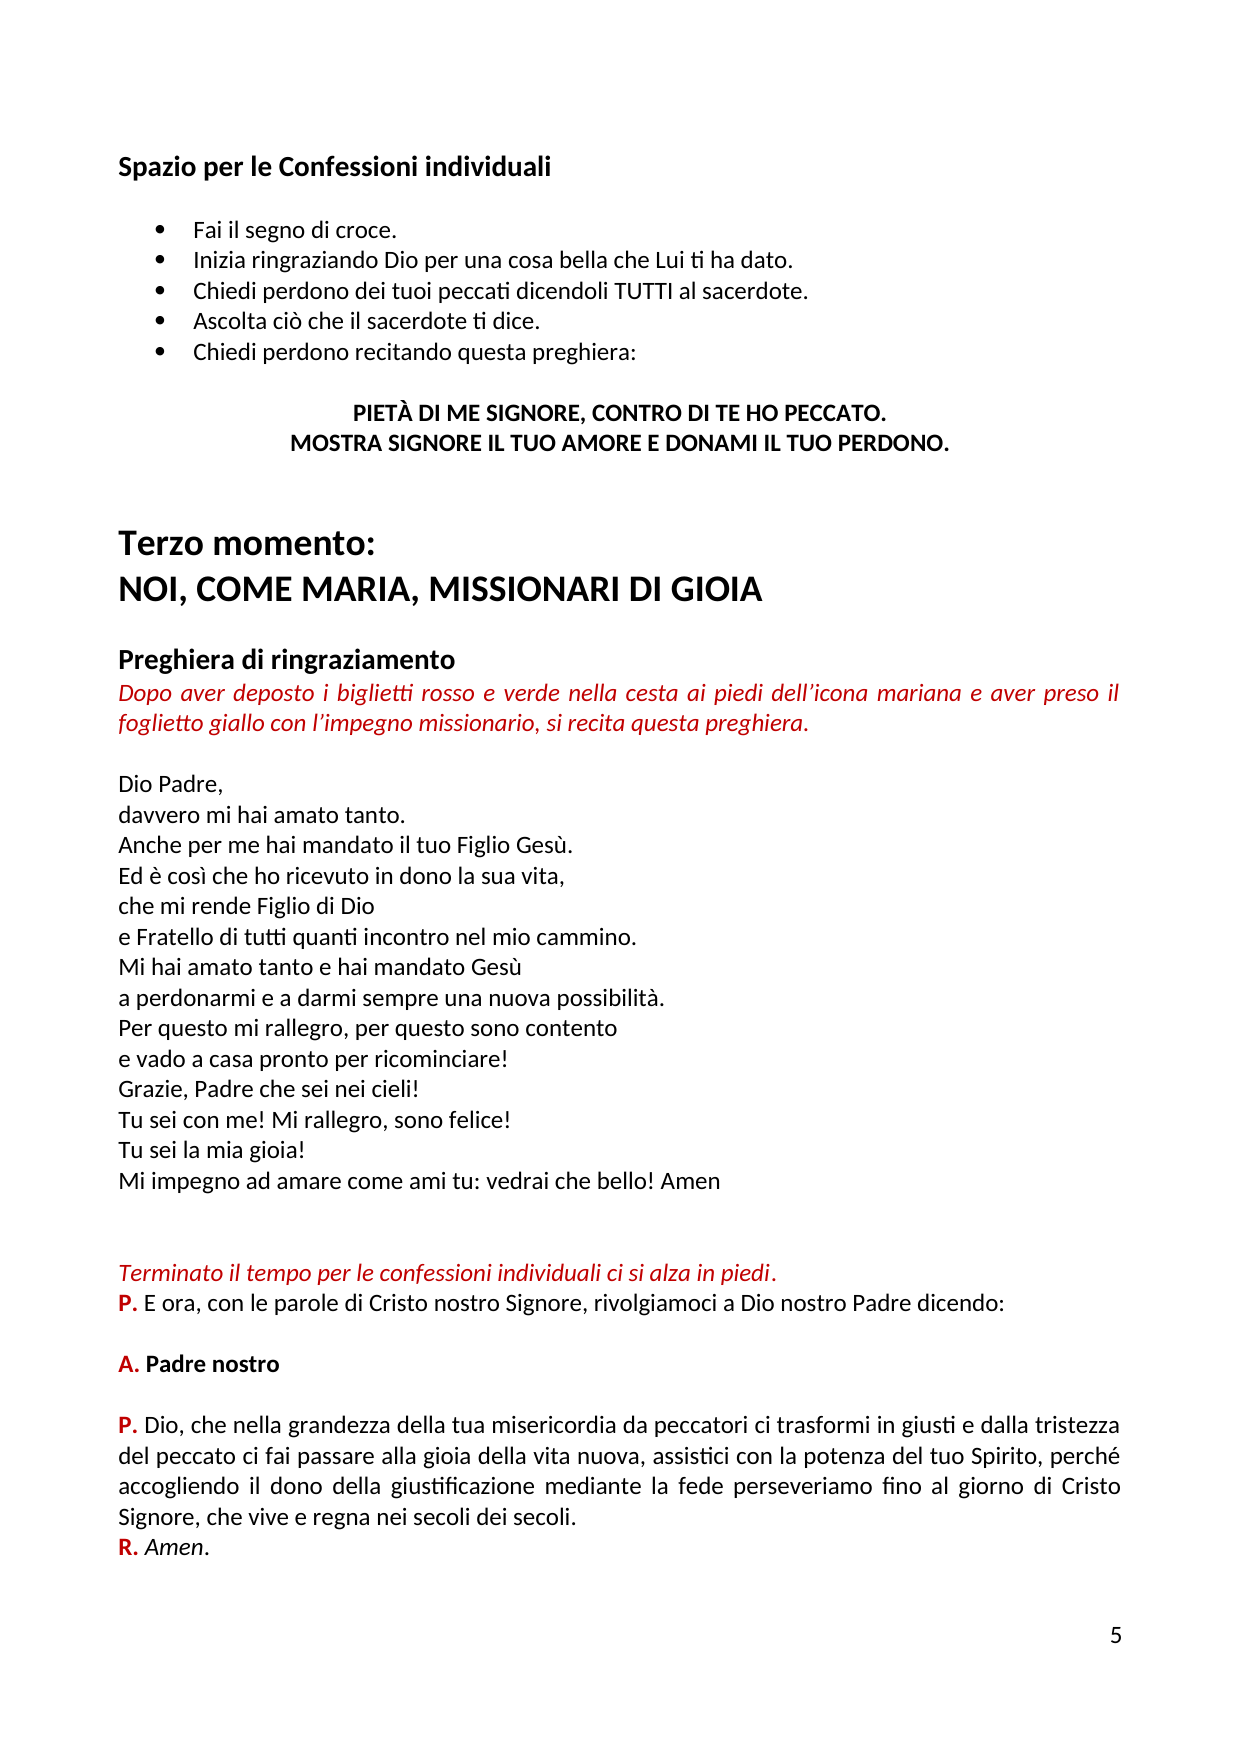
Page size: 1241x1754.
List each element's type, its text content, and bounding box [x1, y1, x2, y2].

text Dopo aver deposto i biglietti rosso e verde nella cesta ai piedi dell’icona mariana e aver preso il foglietto giallo con l’impegno missionario, si recita questa preghiera. [118, 677, 1122, 738]
text Per questo mi rallegro, per questo sono contento [118, 1013, 1122, 1043]
text R. Amen. [118, 1531, 1122, 1562]
text A. Padre nostro [118, 1348, 1122, 1379]
subtitle Preghiera di ringraziamento [118, 641, 1122, 677]
subtitle NOI, COME MARIA, MISSIONARI DI GIOIA [118, 565, 1122, 611]
text P. Dio, che nella grandezza della tua misericordia da peccatori ci trasformi in giusti e dalla tristezza del peccato ci fai passare alla gioia della vita nuova, assistici con la potenza del tuo Spirito, perché accogliendo il dono della giustificazione mediante la fede perseveriamo fino al giorno di Cristo Signore, che vive e regna nei secoli dei secoli. [118, 1409, 1122, 1531]
list Fai il segno di croce. [156, 214, 1122, 244]
text e Fratello di tutti quanti incontro nel mio cammino. [118, 921, 1122, 952]
list Chiedi perdono recitando questa preghiera: [156, 336, 1122, 366]
text che mi rende Figlio di Dio [118, 891, 1122, 921]
subtitle Terzo momento: [118, 519, 1122, 565]
text Anche per me hai mandato il tuo Figlio Gesù. [118, 829, 1122, 860]
text Mi hai amato tanto e hai mandato Gesù [118, 952, 1122, 982]
text Ed è così che ho ricevuto in dono la sua vita, [118, 860, 1122, 891]
text P. E ora, con le parole di Cristo nostro Signore, rivolgiamoci a Dio nostro Padre dicendo: [118, 1287, 1122, 1318]
text MOSTRA SIGNORE IL TUO AMORE E DONAMI IL TUO PERDONO. [118, 427, 1122, 458]
text PIETÀ DI ME SIGNORE, CONTRO DI TE HO PECCATO. [118, 397, 1122, 427]
text davvero mi hai amato tanto. [118, 799, 1122, 829]
list Chiedi perdono dei tuoi peccati dicendoli TUTTI al sacerdote. [156, 275, 1122, 305]
text Mi impegno ad amare come ami tu: vedrai che bello! Amen [118, 1165, 1122, 1196]
subtitle Spazio per le Confessioni individuali [118, 148, 1122, 183]
list Ascolta ciò che il sacerdote ti dice. [156, 305, 1122, 336]
text Grazie, Padre che sei nei cieli! [118, 1074, 1122, 1104]
list Inizia ringraziando Dio per una cosa bella che Lui ti ha dato. [156, 244, 1122, 275]
text Terminato il tempo per le confessioni individuali ci si alza in piedi. [118, 1257, 1122, 1287]
text Tu sei la mia gioia! [118, 1135, 1122, 1165]
text Tu sei con me! Mi rallegro, sono felice! [118, 1104, 1122, 1135]
text e vado a casa pronto per ricominciare! [118, 1043, 1122, 1074]
text a perdonarmi e a darmi sempre una nuova possibilità. [118, 982, 1122, 1013]
text Dio Padre, [118, 768, 1122, 799]
